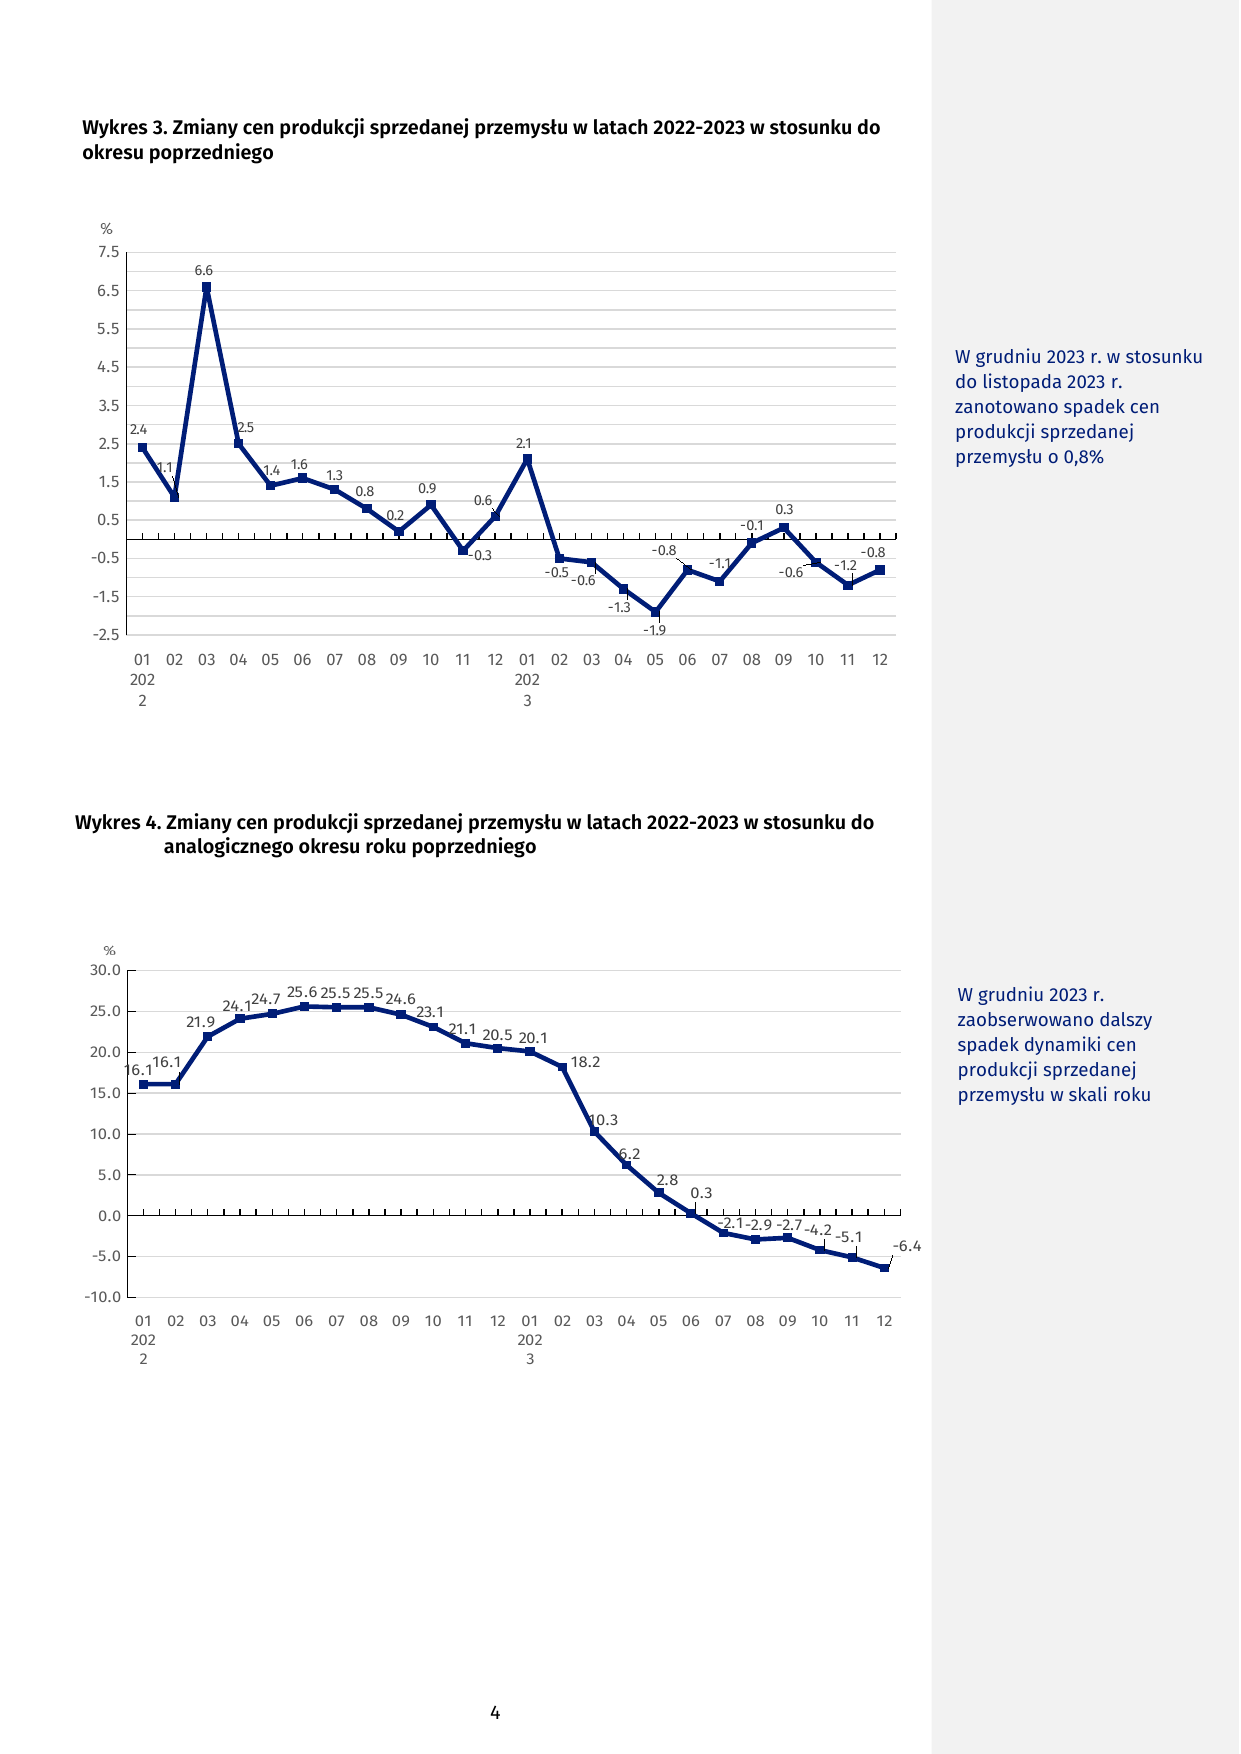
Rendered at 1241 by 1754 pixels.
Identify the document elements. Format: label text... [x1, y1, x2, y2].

text Wykres 3. Zmiany cen produkcji sprzedanej przemysłu w latach 2022-2023 w stosunku do okresu poprzedniego [82, 114, 915, 164]
text Wykres 4. Zmiany cen produkcji sprzedanej przemysłu w latach 2022-2023 w stosunku do analogicznego okresu roku poprzedniego [75, 811, 915, 858]
picture [90, 213, 122, 249]
picture [93, 938, 125, 967]
